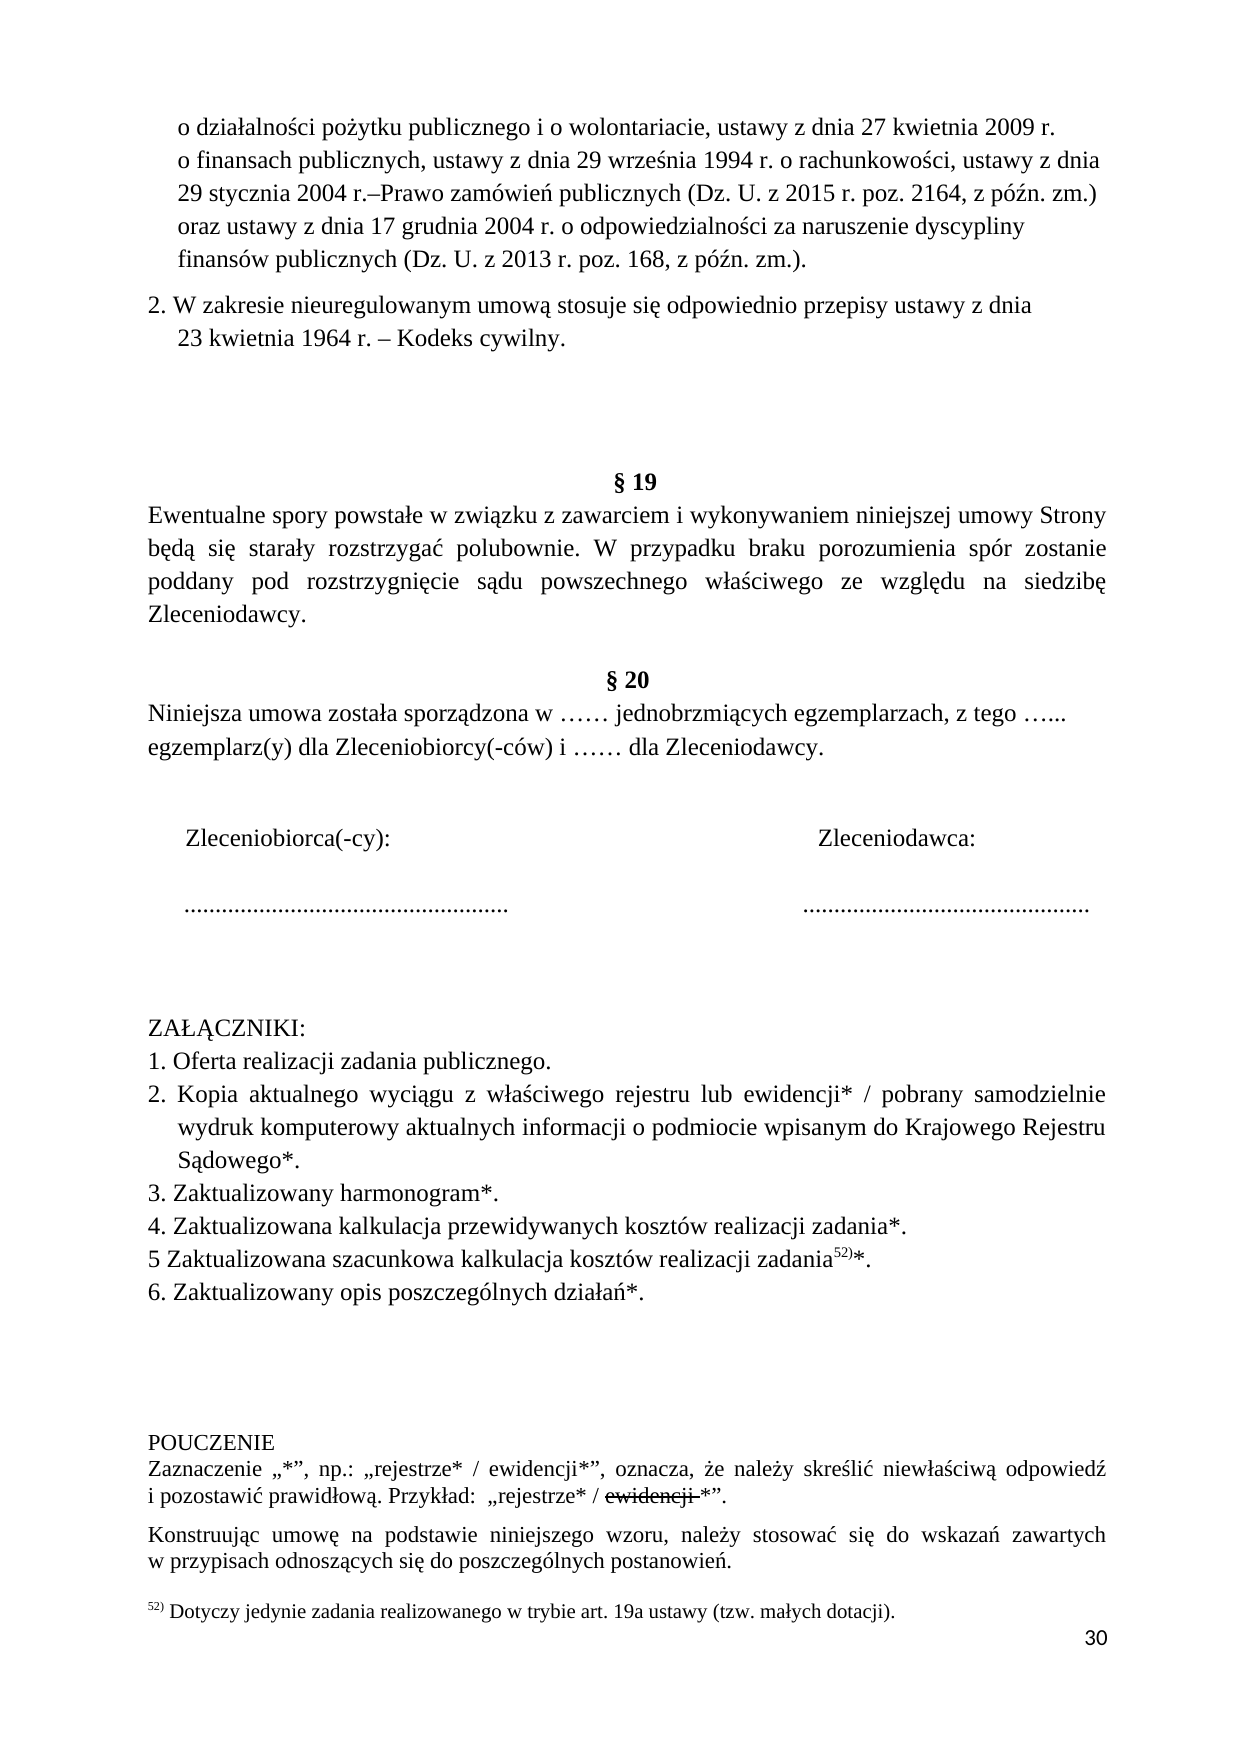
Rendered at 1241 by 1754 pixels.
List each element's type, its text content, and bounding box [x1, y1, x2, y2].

text Konstruując umowę na podstawie niniejszego wzoru, należy stosować się do wskazań zawartych w przypisach odnoszących się do poszczególnych postanowień. [148, 1521, 1107, 1573]
text 2. Kopia aktualnego wyciągu z właściwego rejestru lub ewidencji* / pobrany samodzielnie wydruk komputerowy aktualnych informacji o podmiocie wpisanym do Krajowego Rejestru Sądowego*. [148, 1079, 1107, 1173]
text .................................................... .............................................. [177, 889, 1107, 917]
text Niniejsza umowa została sporządzona w …… jednobrzmiących egzemplarzach, z tego …... egzemplarz(y) dla Zleceniobiorcy(-ców) i …… dla Zleceniodawcy. [148, 698, 1107, 760]
text Zaznaczenie „*”, np.: „rejestrze* / ewidencji*”, oznacza, że należy skreślić niewłaściwą odpowiedź i pozostawić prawidłową. Przykład: „rejestrze* / ewidencji *”. [148, 1456, 1107, 1508]
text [148, 112, 1107, 273]
text Ewentualne spory powstałe w związku z zawarciem i wykonywaniem niniejszej umowy Strony będą się starały rozstrzygać polubownie. W przypadku braku porozumienia spór zostanie poddany pod rozstrzygnięcie sądu powszechnego właściwego ze względu na siedzibę Zleceniodawcy. [148, 500, 1107, 628]
text POUCZENIE [148, 1429, 1240, 1456]
text 6. Zaktualizowany opis poszczególnych działań*. [148, 1277, 1107, 1306]
text 3. Zaktualizowany harmonogram*. [148, 1178, 1107, 1207]
text Zleceniobiorca(-cy): Zleceniodawca: [185, 823, 1107, 851]
text 4. Zaktualizowana kalkulacja przewidywanych kosztów realizacji zadania*. [148, 1211, 1107, 1239]
text 5 Zaktualizowana szacunkowa kalkulacja kosztów realizacji zadania)*. [148, 1244, 1107, 1273]
text 2. W zakresie nieuregulowanym umową stosuje się odpowiednio przepisy ustawy z dnia 23 kwietnia 1964 r. – Kodeks cywilny. [148, 290, 1107, 352]
text ZAŁĄCZNIKI: [148, 1013, 1107, 1041]
text § 19 [162, 467, 1107, 496]
text 1. Oferta realizacji zadania publicznego. [148, 1046, 1107, 1074]
text § 20 [148, 666, 1107, 694]
